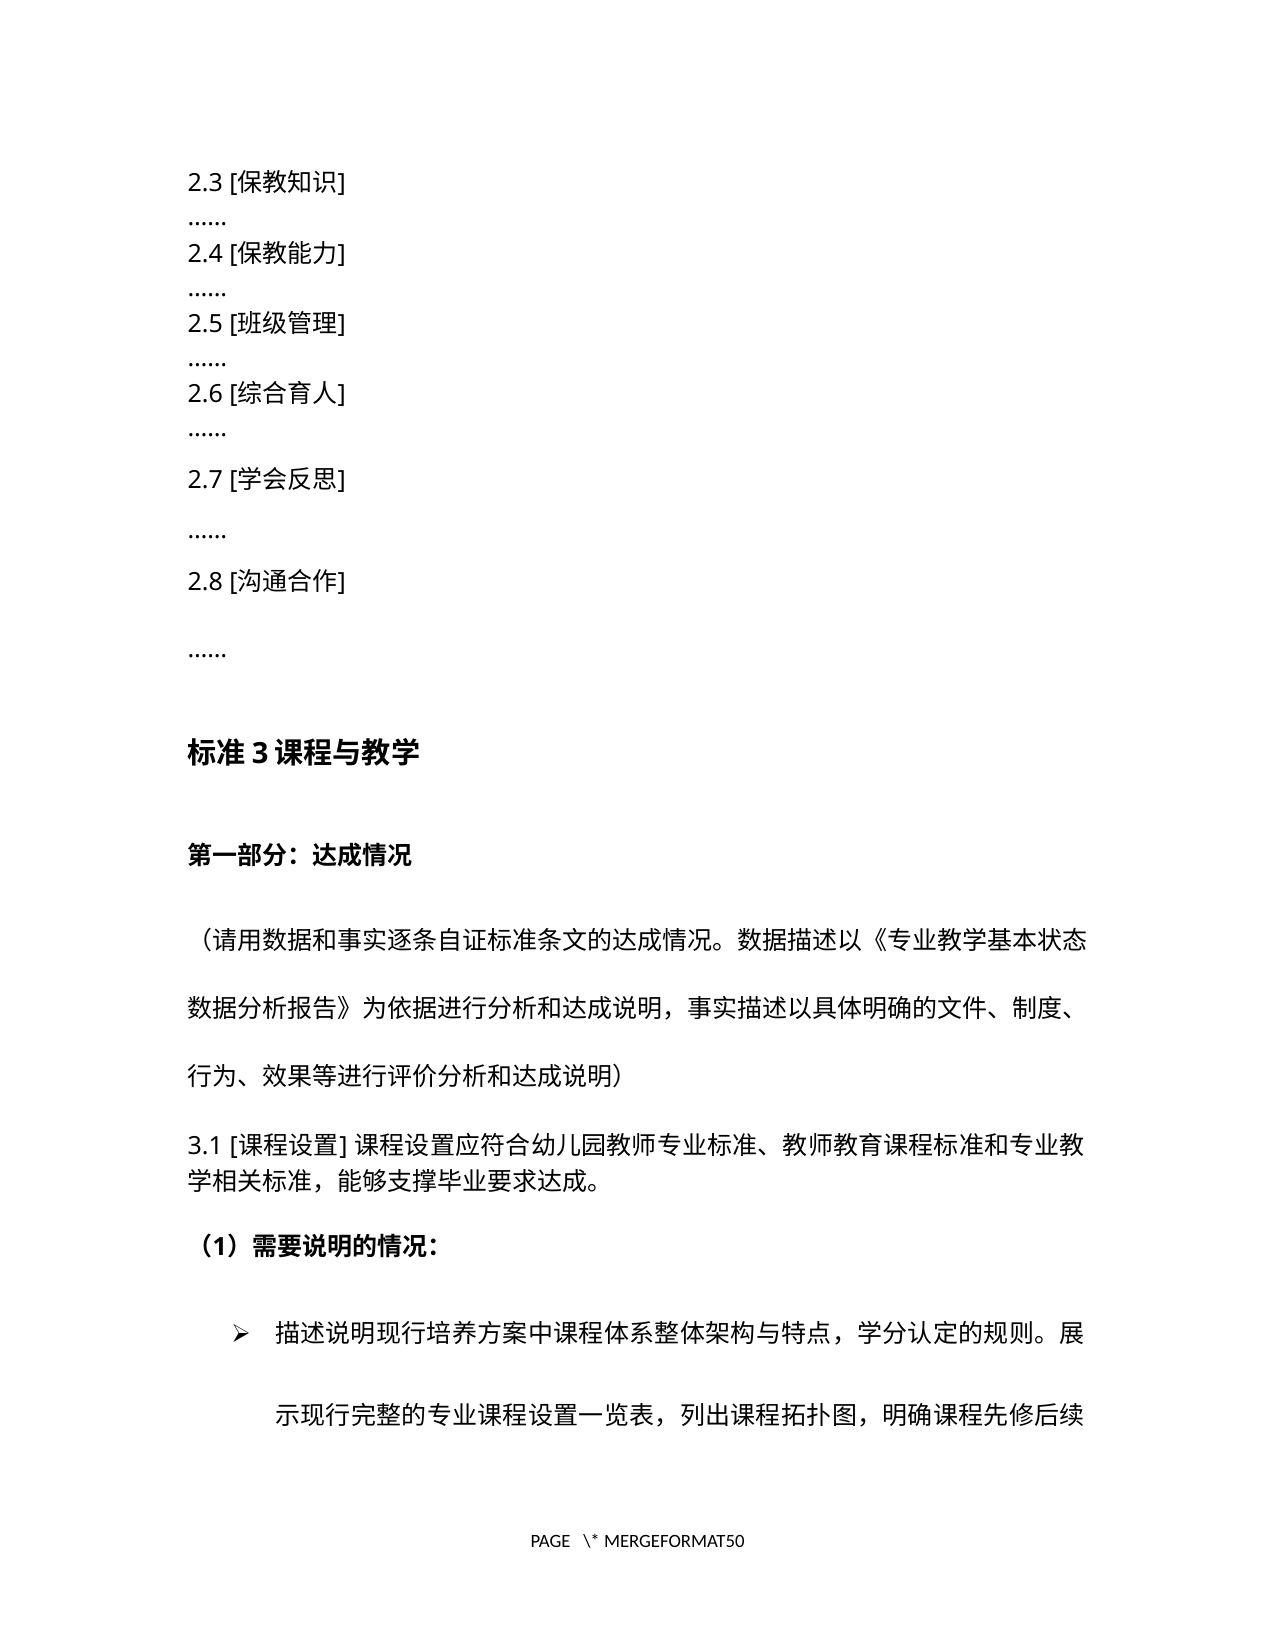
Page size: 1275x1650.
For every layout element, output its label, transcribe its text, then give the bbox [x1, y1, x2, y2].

text 2.3 [保教知识] [187, 163, 1087, 199]
text 2.5 [班级管理] [187, 303, 1087, 340]
subtitle 标准3课程与教学 [187, 717, 1087, 785]
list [231, 1298, 1087, 1447]
text （请用数据和事实逐条自证标准条文的达成情况。数据描述以《专业教学基本状态数据分析报告》为依据进行分析和达成说明，事实描述以具体明确的文件、制度、行为、效果等进行评价分析和达成说明） [187, 904, 1087, 1108]
list 2.4 [保教能力] [187, 233, 1087, 269]
list …… [187, 512, 1087, 546]
list …… [187, 269, 1087, 303]
list 2.6 [综合育人] [187, 374, 1087, 410]
text …… [187, 614, 1087, 682]
list …… [187, 340, 1087, 374]
subtitle 第一部分：达成情况 [187, 819, 1087, 887]
list …… [187, 410, 1087, 444]
text 2.8 [沟通合作] [187, 546, 1087, 614]
text （1）需要说明的情况： [187, 1210, 1087, 1278]
text 2.7 [学会反思] [187, 444, 1087, 512]
text 3.1 [课程设置] 课程设置应符合幼儿园教师专业标准、教师教育课程标准和专业教学相关标准，能够支撑毕业要求达成。 [187, 1125, 1087, 1198]
text …… [187, 199, 1087, 233]
